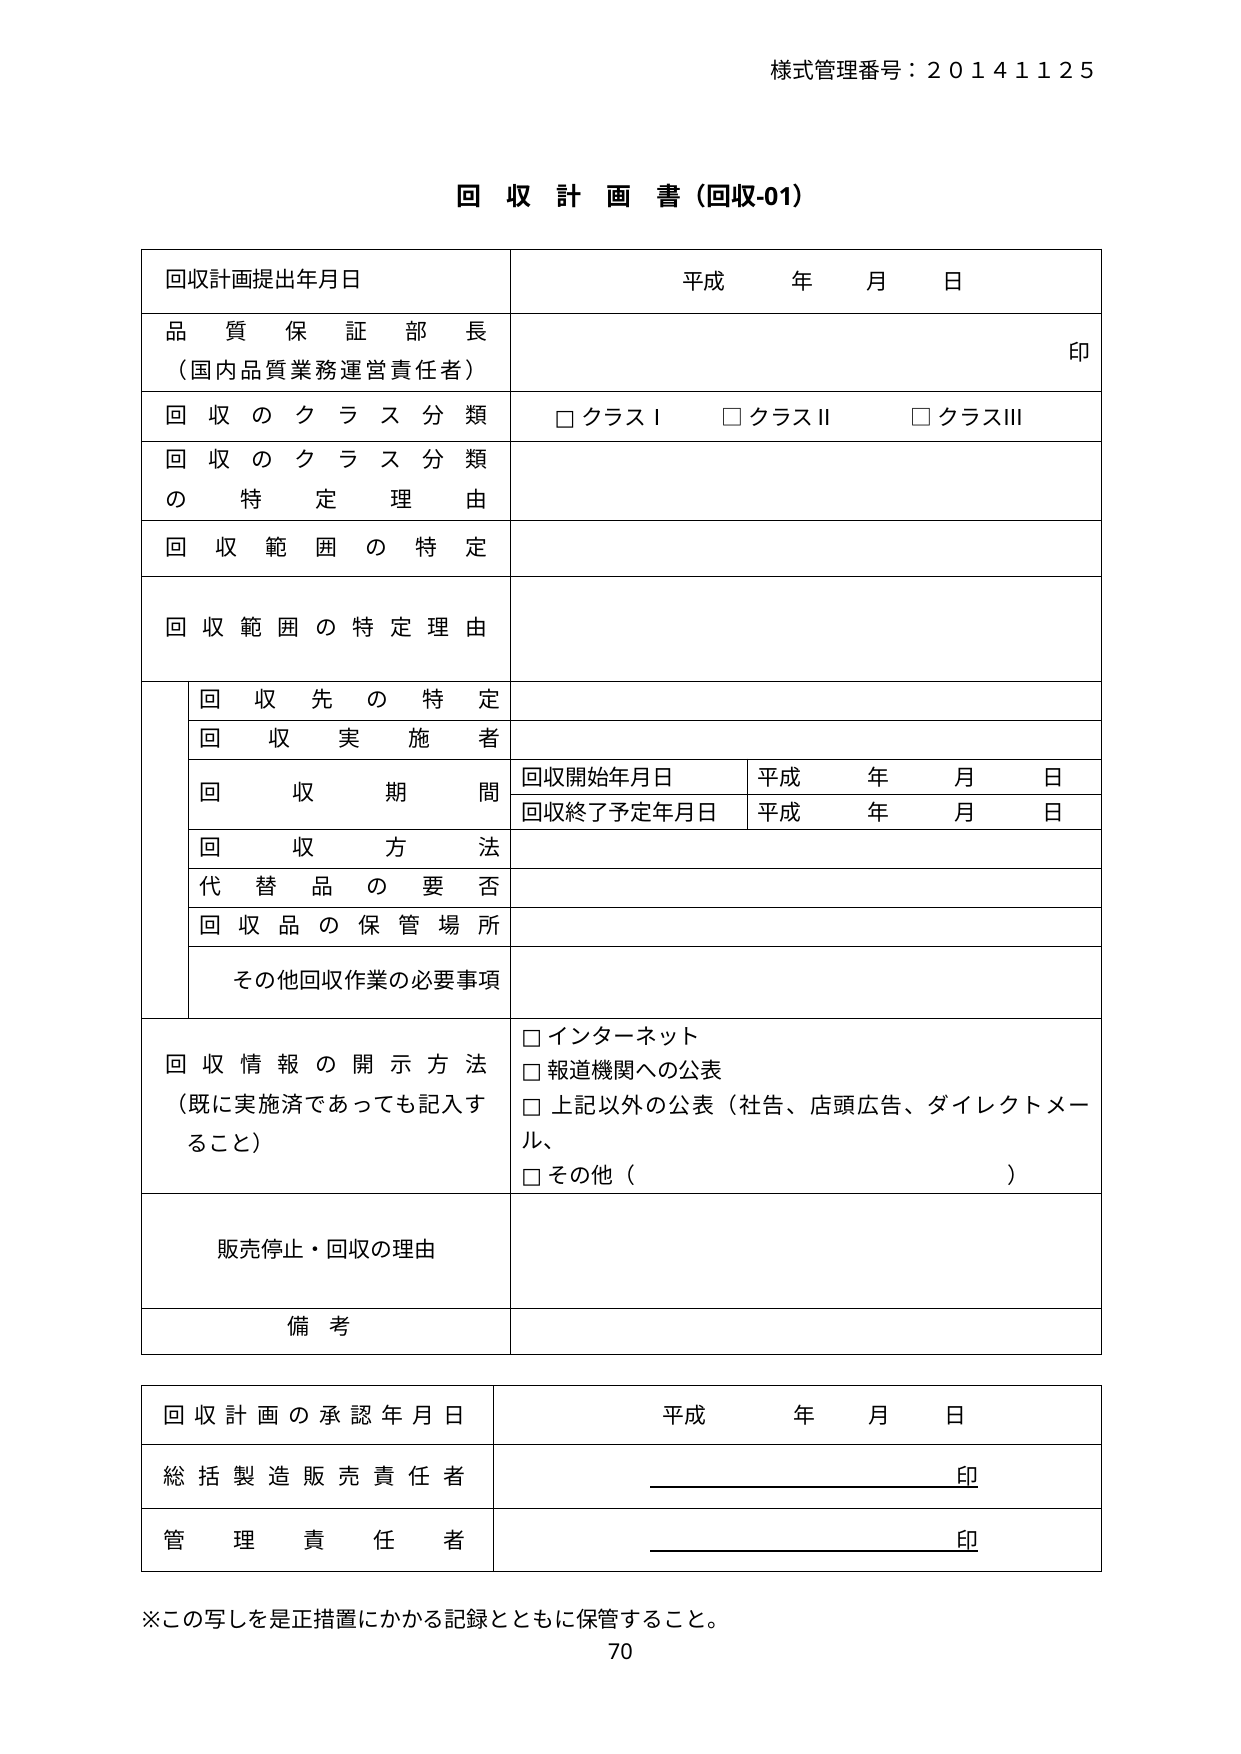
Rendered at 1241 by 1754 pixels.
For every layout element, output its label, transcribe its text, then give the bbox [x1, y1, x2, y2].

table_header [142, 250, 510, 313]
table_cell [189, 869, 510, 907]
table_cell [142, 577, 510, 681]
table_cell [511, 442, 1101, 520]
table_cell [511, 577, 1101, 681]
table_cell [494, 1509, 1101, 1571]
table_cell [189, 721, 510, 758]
text ※この写しを是正措置にかかる記録とともに保管すること。 [142, 1602, 1098, 1634]
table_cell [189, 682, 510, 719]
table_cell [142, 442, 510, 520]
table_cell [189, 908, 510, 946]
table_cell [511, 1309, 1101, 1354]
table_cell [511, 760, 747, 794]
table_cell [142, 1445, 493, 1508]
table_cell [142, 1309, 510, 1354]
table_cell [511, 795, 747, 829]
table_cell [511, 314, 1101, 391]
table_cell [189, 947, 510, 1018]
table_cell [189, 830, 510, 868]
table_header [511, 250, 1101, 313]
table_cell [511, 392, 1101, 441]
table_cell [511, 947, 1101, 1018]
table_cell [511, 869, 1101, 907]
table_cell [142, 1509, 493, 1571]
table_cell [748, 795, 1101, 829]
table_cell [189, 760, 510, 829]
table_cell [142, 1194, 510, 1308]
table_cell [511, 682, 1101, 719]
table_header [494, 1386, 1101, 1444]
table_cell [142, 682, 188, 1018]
text 回 収 計 画 書（回収-01） [175, 176, 1098, 212]
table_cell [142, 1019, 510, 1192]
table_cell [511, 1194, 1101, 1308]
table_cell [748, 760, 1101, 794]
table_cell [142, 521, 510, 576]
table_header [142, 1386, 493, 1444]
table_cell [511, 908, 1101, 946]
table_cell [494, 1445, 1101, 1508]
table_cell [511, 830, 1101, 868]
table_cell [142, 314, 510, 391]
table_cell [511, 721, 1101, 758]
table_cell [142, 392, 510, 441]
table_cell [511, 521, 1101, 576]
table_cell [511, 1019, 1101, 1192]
